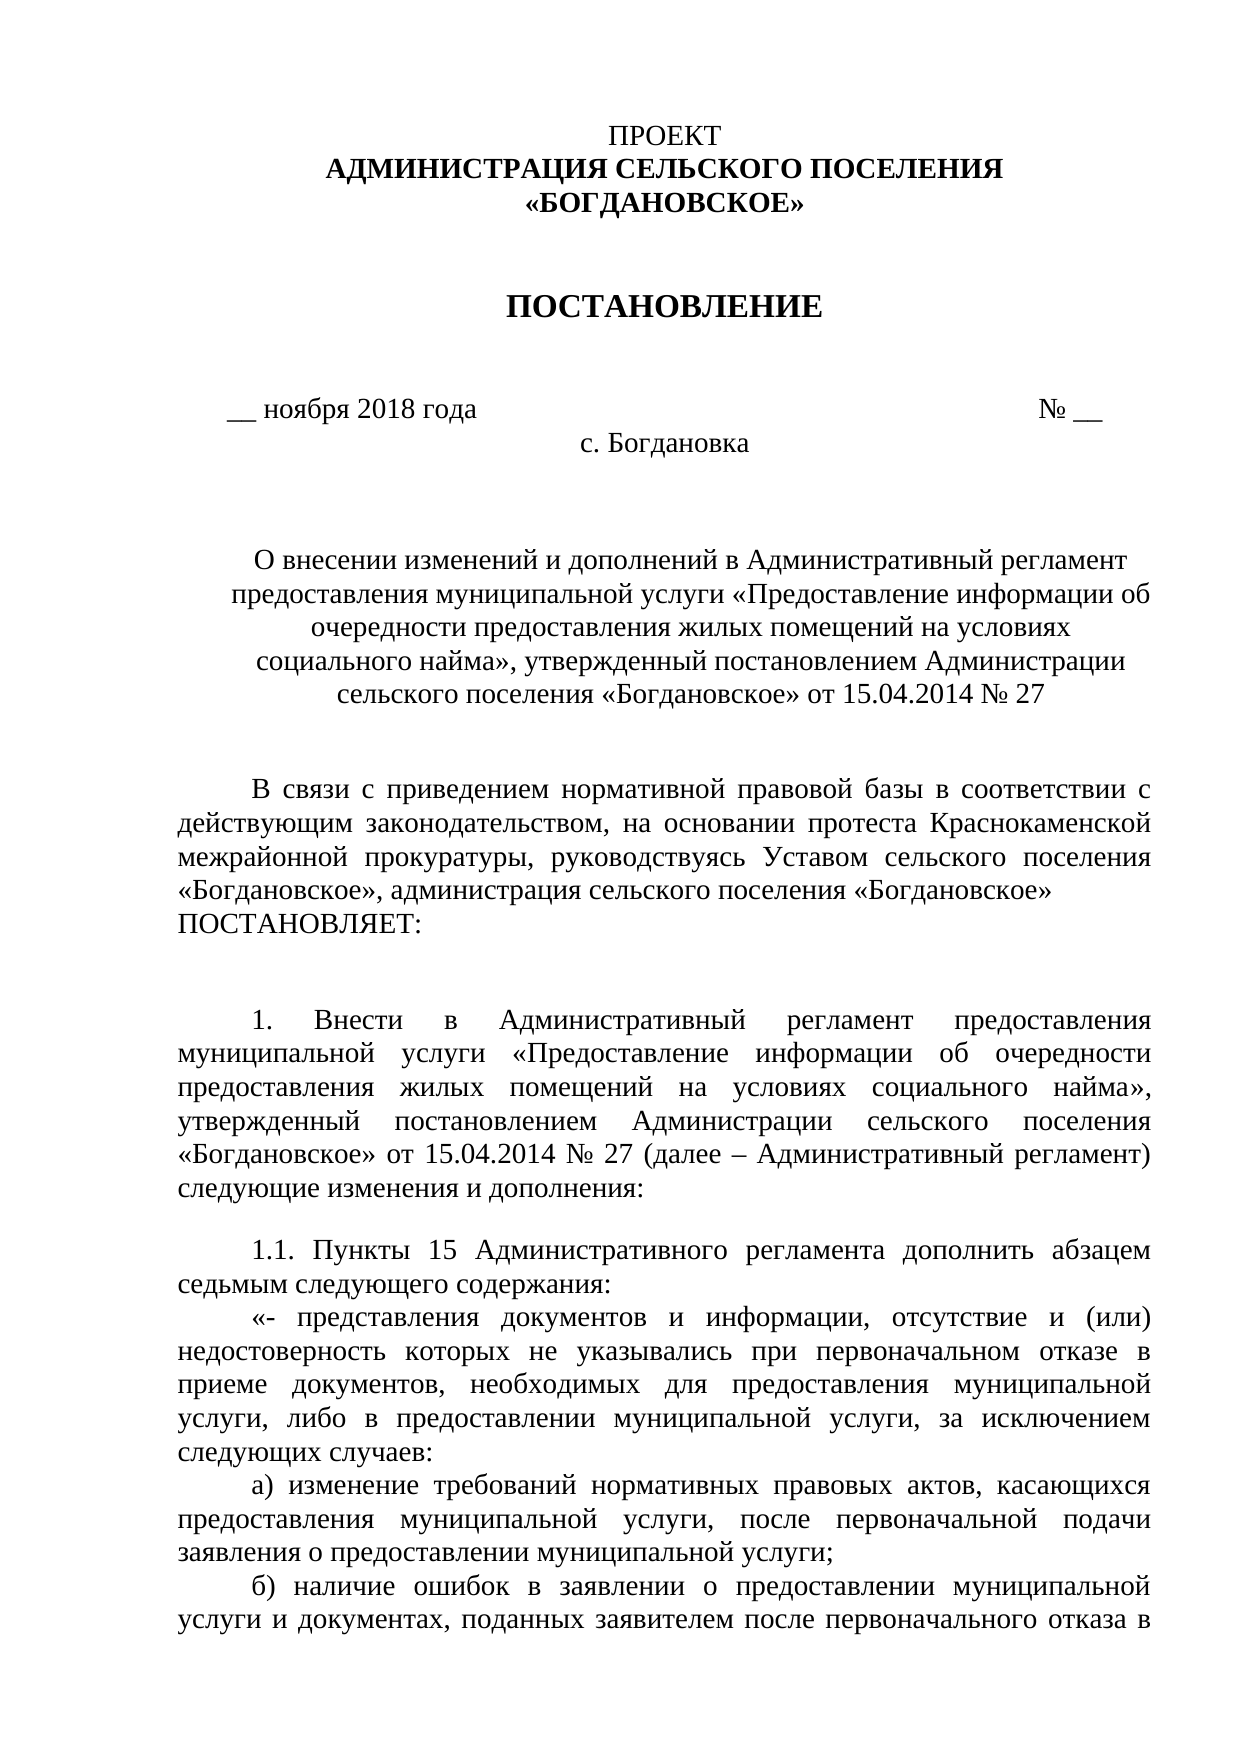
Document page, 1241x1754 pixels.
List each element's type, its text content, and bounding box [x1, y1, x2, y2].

text «- представления документов и информации, отсутствие и (или) недостоверность которых не указывались при первоначальном отказе в приеме документов, необходимых для предоставления муниципальной услуги, либо в предоставлении муниципальной услуги, за исключением следующих случаев: [177, 1299, 1152, 1467]
list 1.1. Пункты 15 Административного регламента дополнить абзацем седьмым следующего содержания: [177, 1232, 1152, 1299]
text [177, 1568, 1152, 1635]
text «БОГДАНОВСКОЕ» [177, 185, 1152, 219]
text а) изменение требований нормативных правовых актов, касающихся предоставления муниципальной услуги, после первоначальной подачи заявления о предоставлении муниципальной услуги; [177, 1467, 1152, 1568]
text АДМИНИСТРАЦИЯ СЕЛЬСКОГО ПОСЕЛЕНИЯ [177, 152, 1152, 185]
list 1. Внести в Административный регламент предоставления муниципальной услуги «Предоставление информации об очередности предоставления жилых помещений на условиях социального найма», утвержденный постановлением Администрации сельского поселения «Богдановское» от 15.04.2014 № 27 (далее – Административный регламент) следующие изменения и дополнения: [177, 1002, 1152, 1203]
text ПОСТАНОВЛЕНИЕ [177, 286, 1152, 324]
text ПОСТАНОВЛЯЕТ: [177, 906, 1152, 939]
text ПРОЕКТ [177, 118, 1152, 152]
text О внесении изменений и дополнений в Административный регламент предоставления муниципальной услуги «Предоставление информации об очередности предоставления жилых помещений на условиях социального найма», утвержденный постановлением Администрации сельского поселения «Богдановское» от 15.04.2014 № 27 [230, 542, 1152, 710]
text В связи с приведением нормативной правовой базы в соответствии с действующим законодательством, на основании протеста Краснокаменской межрайонной прокуратуры, руководствуясь Уставом сельского поселения «Богдановское», администрация сельского поселения «Богдановское» [177, 772, 1152, 906]
text с. Богдановка [177, 425, 1152, 458]
text __ ноября 2018 года № __ [177, 391, 1152, 425]
